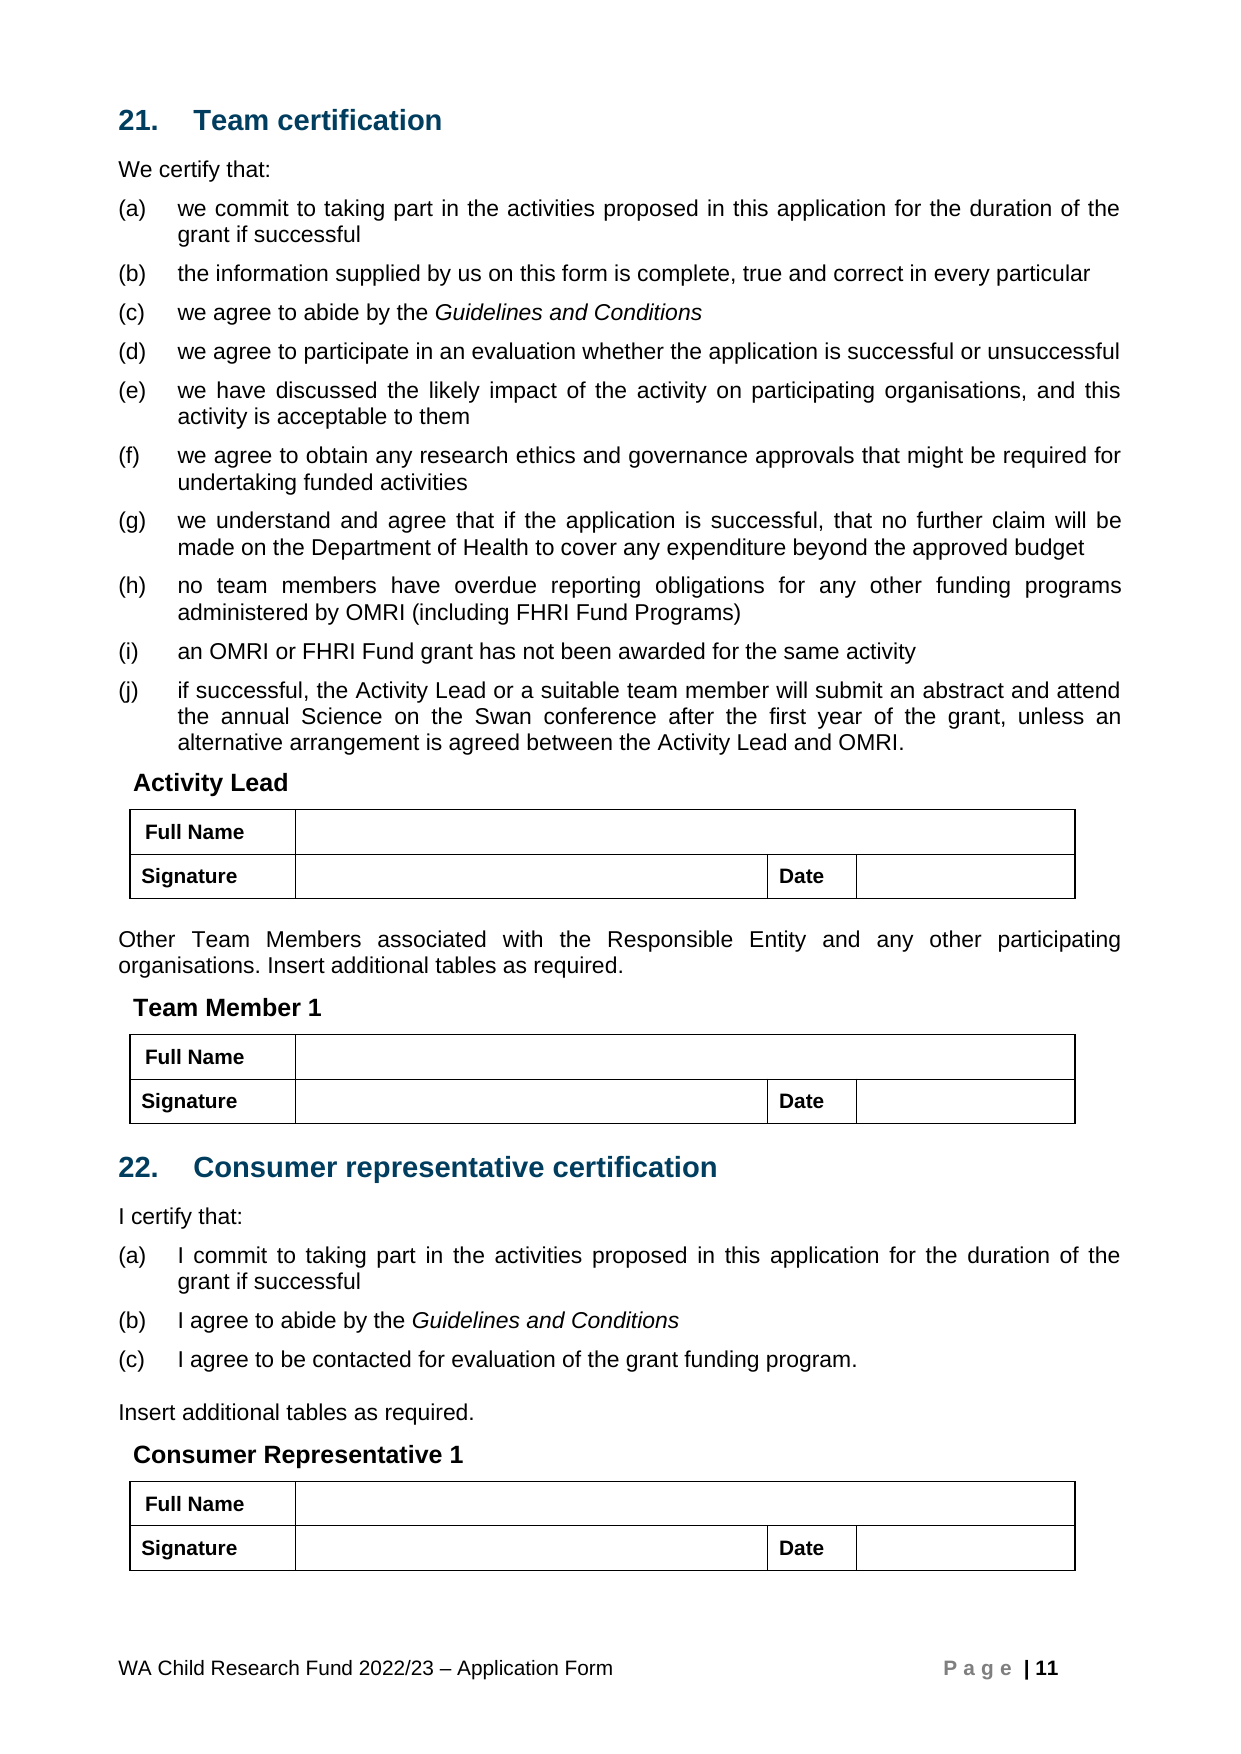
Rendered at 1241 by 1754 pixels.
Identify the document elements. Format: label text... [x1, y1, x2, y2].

subtitle Team Member 1 [133, 993, 1122, 1022]
table_header [296, 1035, 1074, 1078]
text We certify that: [118, 156, 1122, 183]
table_cell Date [768, 855, 856, 898]
list the information supplied by us on this form is complete, true and correct in every particular [118, 260, 1122, 287]
list we understand and agree that if the application is successful, that no further claim will be made on the Department of Health to cover any expenditure beyond the approved budget [118, 507, 1122, 560]
table_cell Signature [131, 1526, 295, 1569]
subtitle Activity Lead [133, 768, 1122, 797]
table_cell [857, 1526, 1074, 1569]
table_header [296, 1482, 1074, 1525]
subtitle Consumer representative certification [118, 1150, 1122, 1184]
list no team members have overdue reporting obligations for any other funding programs administered by OMRI (including FHRI Fund Programs) [118, 572, 1122, 625]
list we agree to participate in an evaluation whether the application is successful or unsuccessful [118, 338, 1122, 364]
table_cell [296, 1526, 767, 1569]
list we agree to obtain any research ethics and governance approvals that might be required for undertaking funded activities [118, 442, 1122, 495]
table_header Full Name [131, 810, 295, 854]
table_cell Signature [131, 1080, 295, 1123]
subtitle Team certification [118, 103, 1122, 137]
table_cell [296, 1080, 767, 1123]
list I commit to taking part in the activities proposed in this application for the duration of the grant if successful [118, 1242, 1122, 1294]
list I agree to abide by the Guidelines and Conditions [118, 1307, 1122, 1333]
table_cell Signature [131, 855, 295, 898]
list I agree to be contacted for evaluation of the grant funding program. [118, 1346, 1122, 1372]
list we agree to abide by the Guidelines and Conditions [118, 299, 1122, 326]
list we have discussed the likely impact of the activity on participating organisations, and this activity is acceptable to them [118, 377, 1122, 429]
table_header Full Name [131, 1035, 295, 1078]
list an OMRI or FHRI Fund grant has not been awarded for the same activity [118, 638, 1122, 664]
list we commit to taking part in the activities proposed in this application for the duration of the grant if successful [118, 195, 1122, 248]
table_cell [857, 855, 1074, 898]
table_cell Date [768, 1526, 856, 1569]
table_cell [296, 855, 767, 898]
table_header [296, 810, 1074, 854]
list if successful, the Activity Lead or a suitable team member will submit an abstract and attend the annual Science on the Swan conference after the first year of the grant, unless an alternative arrangement is agreed between the Activity Lead and OMRI. [118, 677, 1122, 756]
text Insert additional tables as required. [118, 1399, 1122, 1425]
text Other Team Members associated with the Responsible Entity and any other participating organisations. Insert additional tables as required. [118, 926, 1122, 978]
text I certify that: [118, 1203, 1122, 1229]
table_cell [857, 1080, 1074, 1123]
subtitle Consumer Representative 1 [133, 1440, 1122, 1468]
table_header Full Name [131, 1482, 295, 1525]
table_cell Date [768, 1080, 856, 1123]
